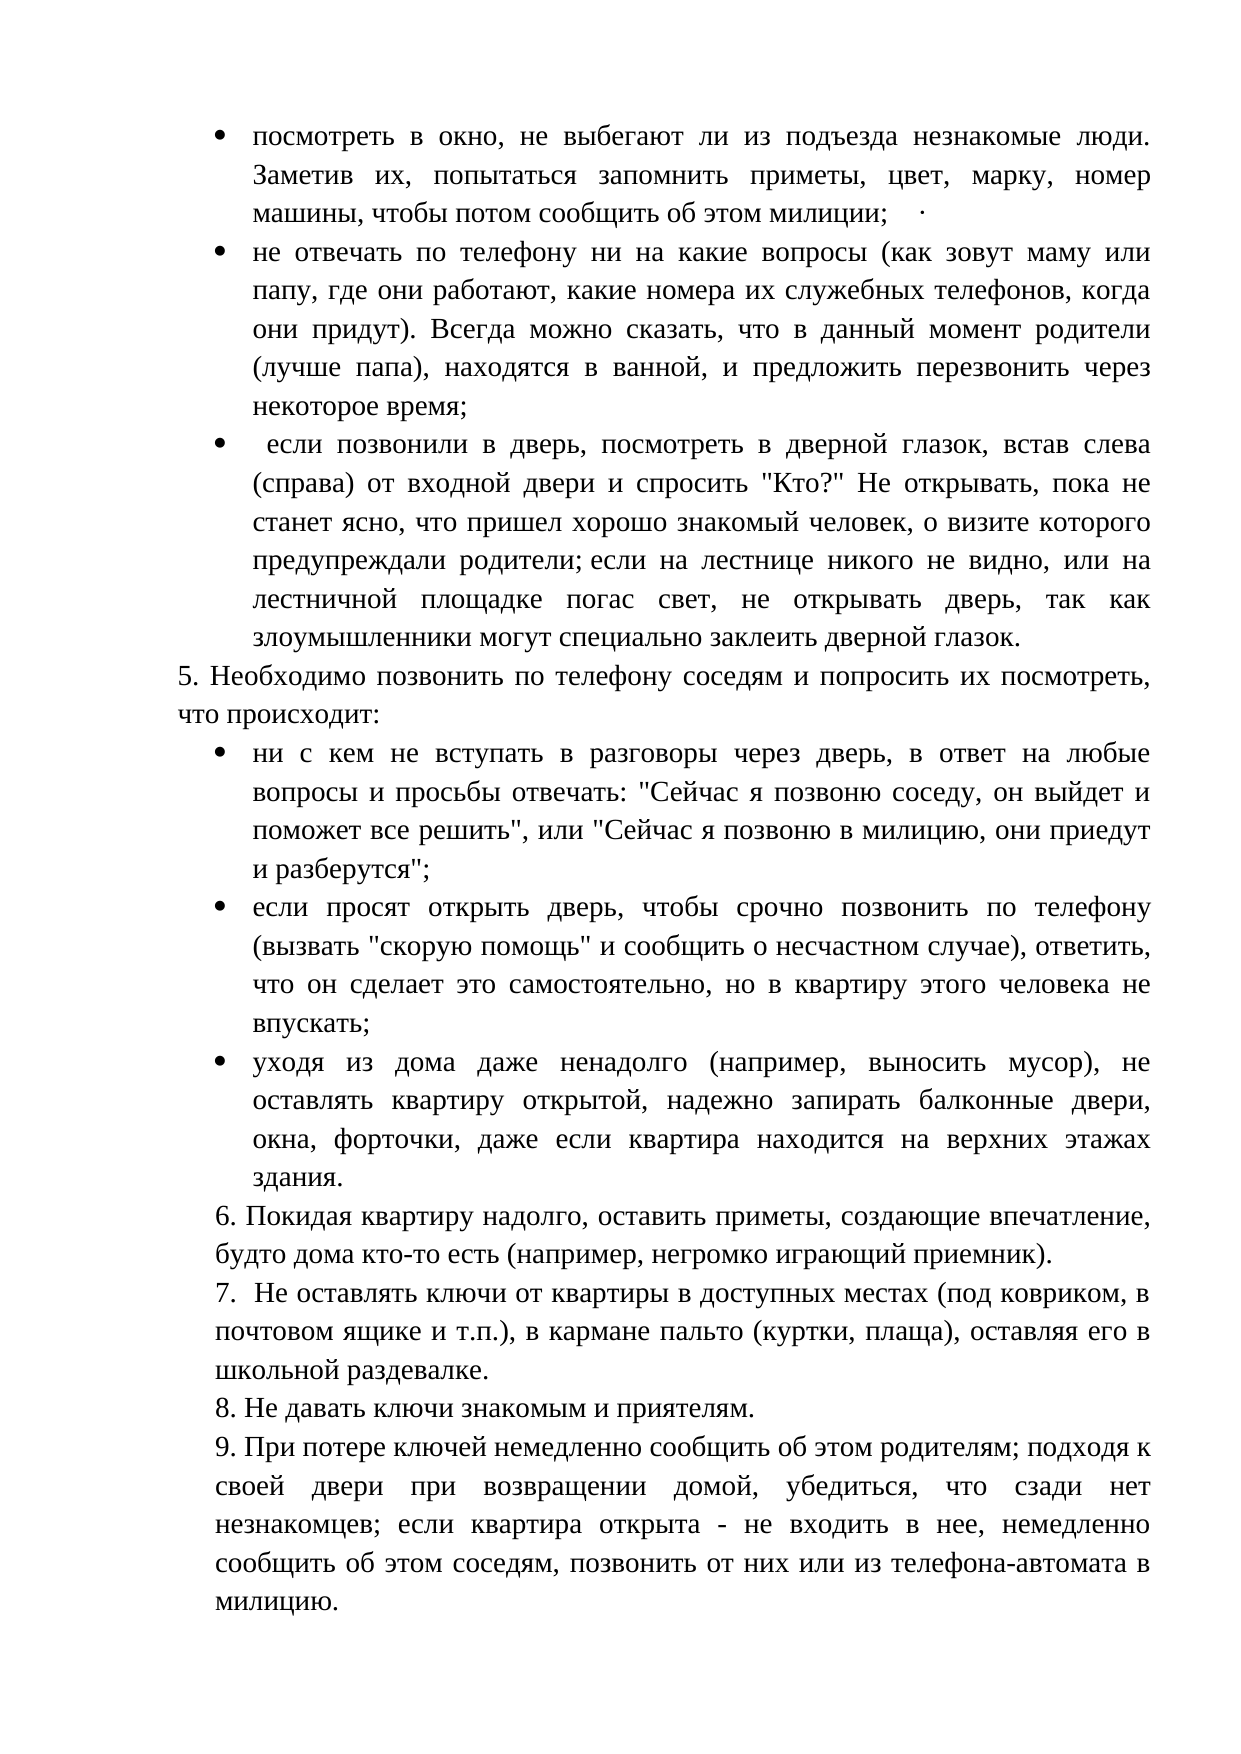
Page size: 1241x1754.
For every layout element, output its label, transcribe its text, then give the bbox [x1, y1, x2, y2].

text 9. При потере ключей немедленно сообщить об этом родителям; подходя к своей двери при возвращении домой, убедиться, что сзади нет незнакомцев; если квартира открыта - не входить в нее, немедленно сообщить об этом соседям, позвонить от них или из телефона-автомата в милицию. [215, 1429, 1152, 1617]
list не отвечать по телефону ни на какие вопросы (как зовут маму или папу, где они работают, какие номера их служебных телефонов, когда они придут). Всегда можно сказать, что в данный момент родители (лучше папа), находятся в ванной, и предложить перезвонить через некоторое время; [215, 234, 1152, 422]
text 5. Необходимо позвонить по телефону соседям и попросить их посмотреть, что происходит: [177, 658, 1152, 730]
list ни с кем не вступать в разговоры через дверь, в ответ на любые вопросы и просьбы отвечать: "Сейчас я позвоню соседу, он выйдет и поможет все решить", или "Сейчас я позвоню в милицию, они приедут и разберутся"; [215, 735, 1152, 884]
list уходя из дома даже ненадолго (например, выносить мусор), не оставлять квартиру открытой, надежно запирать балконные двери, окна, форточки, даже если квартира находится на верхних этажах здания. [215, 1044, 1152, 1193]
text 6. Покидая квартиру надолго, оставить приметы, создающие впечатление, будто дома кто-то есть (например, негромко играющий приемник). [215, 1198, 1152, 1270]
list посмотреть в окно, не выбегают ли из подъезда незнакомые люди. Заметив их, попытаться запомнить приметы, цвет, марку, номер машины, чтобы потом сообщить об этом милиции; · [215, 118, 1152, 229]
text 7. Не оставлять ключи от квартиры в доступных местах (под ковриком, в почтовом ящике и т.п.), в кармане пальто (куртки, плаща), оставляя его в школьной раздевалке. [215, 1275, 1152, 1386]
list если позвонили в дверь, посмотреть в дверной глазок, встав слева (справа) от входной двери и спросить "Кто?" Не открывать, пока не станет ясно, что пришел хорошо знакомый человек, о визите которого предупреждали родители; если на лестнице никого не видно, или на лестничной площадке погас свет, не открывать дверь, так как злоумышленники могут специально заклеить дверной глазок. [215, 427, 1152, 653]
list если просят открыть дверь, чтобы срочно позвонить по телефону (вызвать "скорую помощь" и сообщить о несчастном случае), ответить, что он сделает это самостоятельно, но в квартиру этого человека не впускать; [215, 889, 1152, 1039]
text 8. Не давать ключи знакомым и приятелям. [215, 1391, 1152, 1424]
